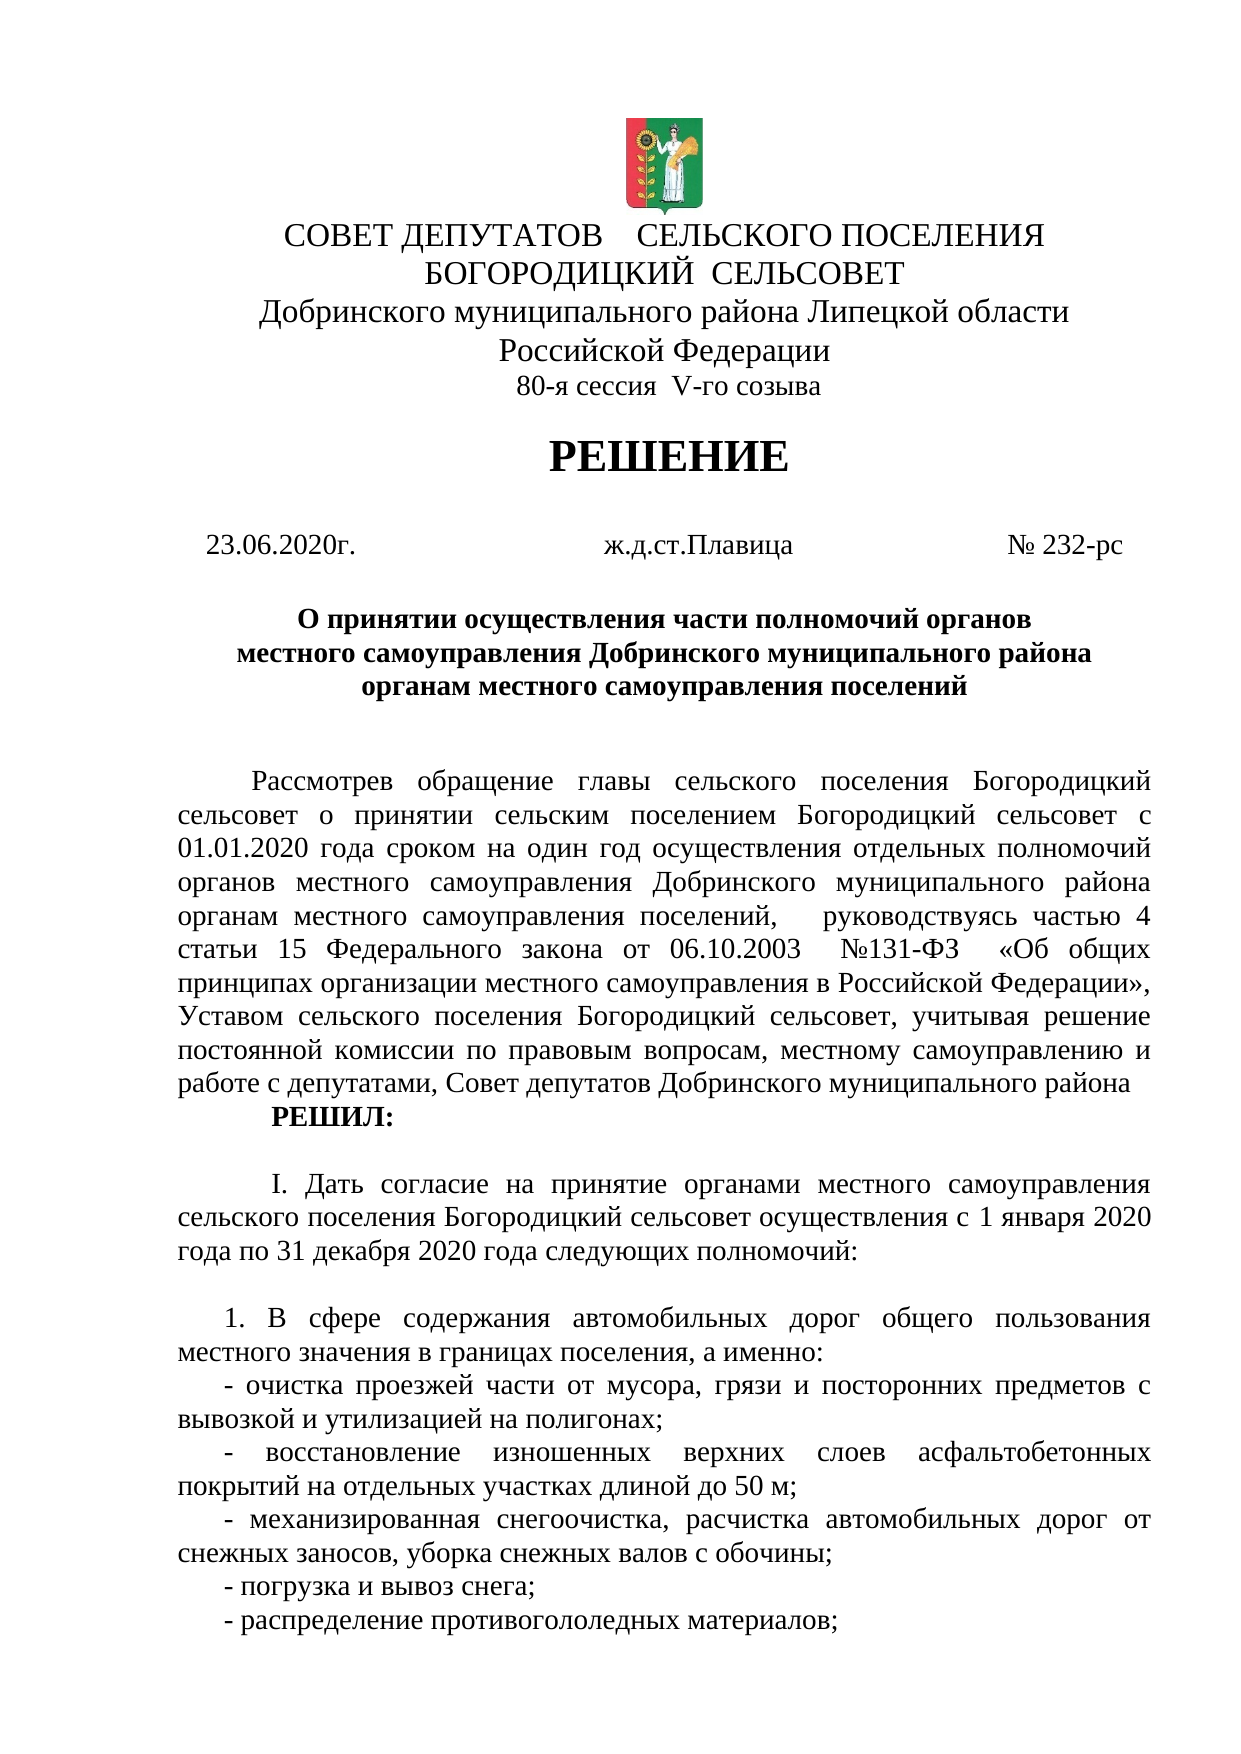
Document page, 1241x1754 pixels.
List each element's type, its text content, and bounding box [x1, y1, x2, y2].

text 80-я сессия V-го созыва [177, 368, 1152, 402]
text - восстановление изношенных верхних слоев асфальтобетонных покрытий на отдельных участках длиной до 50 м; [177, 1434, 1152, 1501]
text органам местного самоуправления поселений [177, 668, 1152, 702]
text - распределение противогололедных материалов; [177, 1602, 1152, 1636]
text - погрузка и вывоз снега; [177, 1568, 1152, 1602]
text СОВЕТ ДЕПУТАТОВ СЕЛЬСКОГО ПОСЕЛЕНИЯ БОГОРОДИЦКИЙ СЕЛЬСОВЕТ Добринского муниципального района Липецкой области Российской Федерации [177, 215, 1152, 368]
text РЕШЕНИЕ [177, 428, 1161, 481]
text РЕШИЛ: [177, 1099, 1152, 1132]
picture [626, 118, 703, 215]
text О принятии осуществления части полномочий органов [177, 601, 1152, 635]
text - очистка проезжей части от мусора, грязи и посторонних предметов с вывозкой и утилизацией на полигонах; [177, 1367, 1152, 1434]
text 23.06.2020г. ж.д.ст.Плавица № 232-рс [177, 527, 1152, 561]
text Рассмотрев обращение главы сельского поселения Богородицкий сельсовет о принятии сельским поселением Богородицкий сельсовет с 01.01.2020 года сроком на один год осуществления отдельных полномочий органов местного самоуправления Добринского муниципального района органам местного самоуправления поселений, руководствуясь частью 4 статьи 15 Федерального закона от 06.10.2003 №131-ФЗ «Об общих принципах организации местного самоуправления в Российской Федерации», Уставом сельского поселения Богородицкий сельсовет, учитывая решение постоянной комиссии по правовым вопросам, местному самоуправлению и работе с депутатами, Совет депутатов Добринского муниципального района [177, 763, 1152, 1099]
text - механизированная снегоочистка, расчистка автомобильных дорог от снежных заносов, уборка снежных валов с обочины; [177, 1501, 1152, 1568]
text I. Дать согласие на принятие органами местного самоуправления сельского поселения Богородицкий сельсовет осуществления с 1 января 2020 года по 31 декабря 2020 года следующих полномочий: [177, 1166, 1152, 1267]
text 1. В сфере содержания автомобильных дорог общего пользования местного значения в границах поселения, а именно: [177, 1300, 1152, 1367]
text местного самоуправления Добринского муниципального района [177, 635, 1152, 668]
